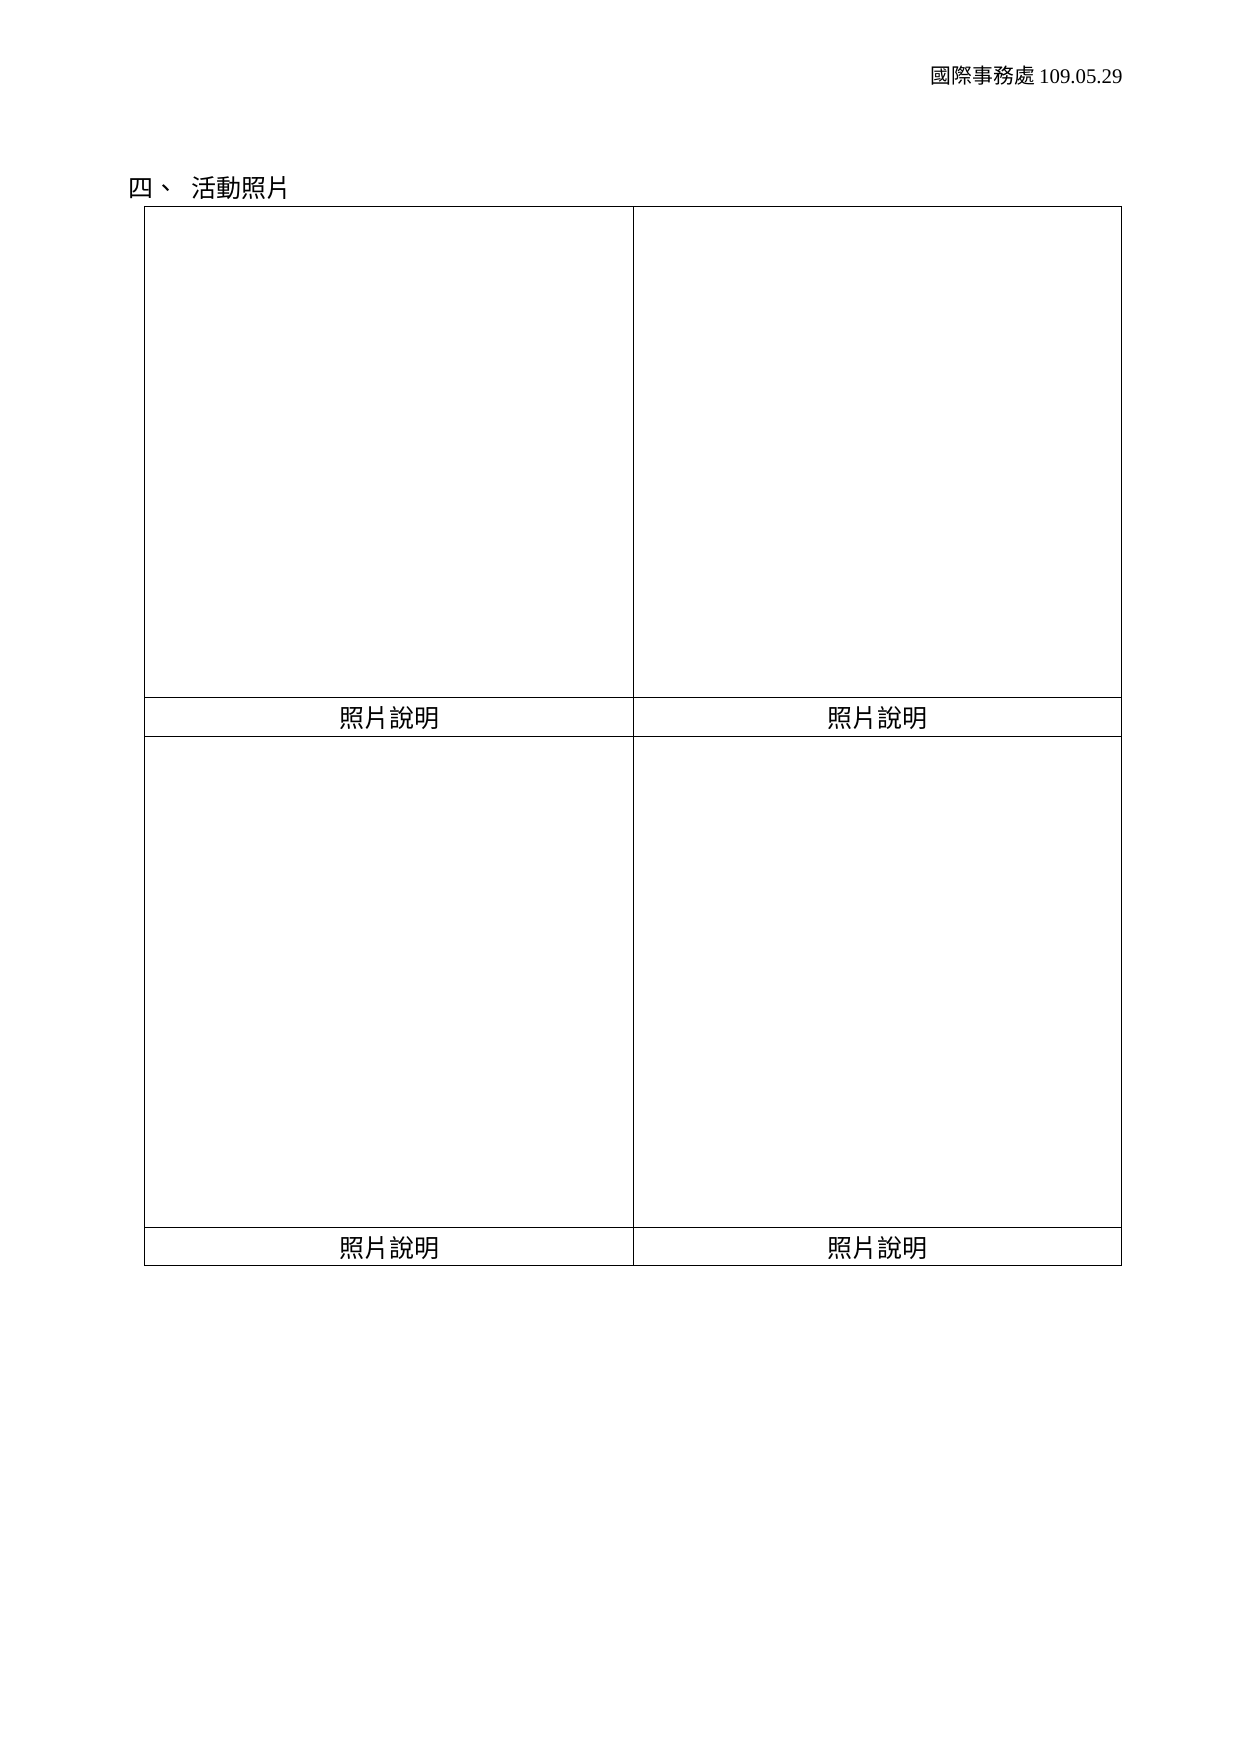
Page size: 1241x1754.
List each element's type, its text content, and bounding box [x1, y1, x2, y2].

table_cell [145, 737, 633, 1227]
table_cell 照片說明 [145, 1228, 633, 1265]
table_cell 照片說明 [145, 698, 633, 736]
list 活動照片 [129, 168, 1122, 206]
table_header [634, 207, 1121, 697]
table_cell 照片說明 [634, 698, 1121, 736]
table_header [145, 207, 633, 697]
table_cell 照片說明 [634, 1228, 1121, 1265]
table_cell [634, 737, 1121, 1227]
